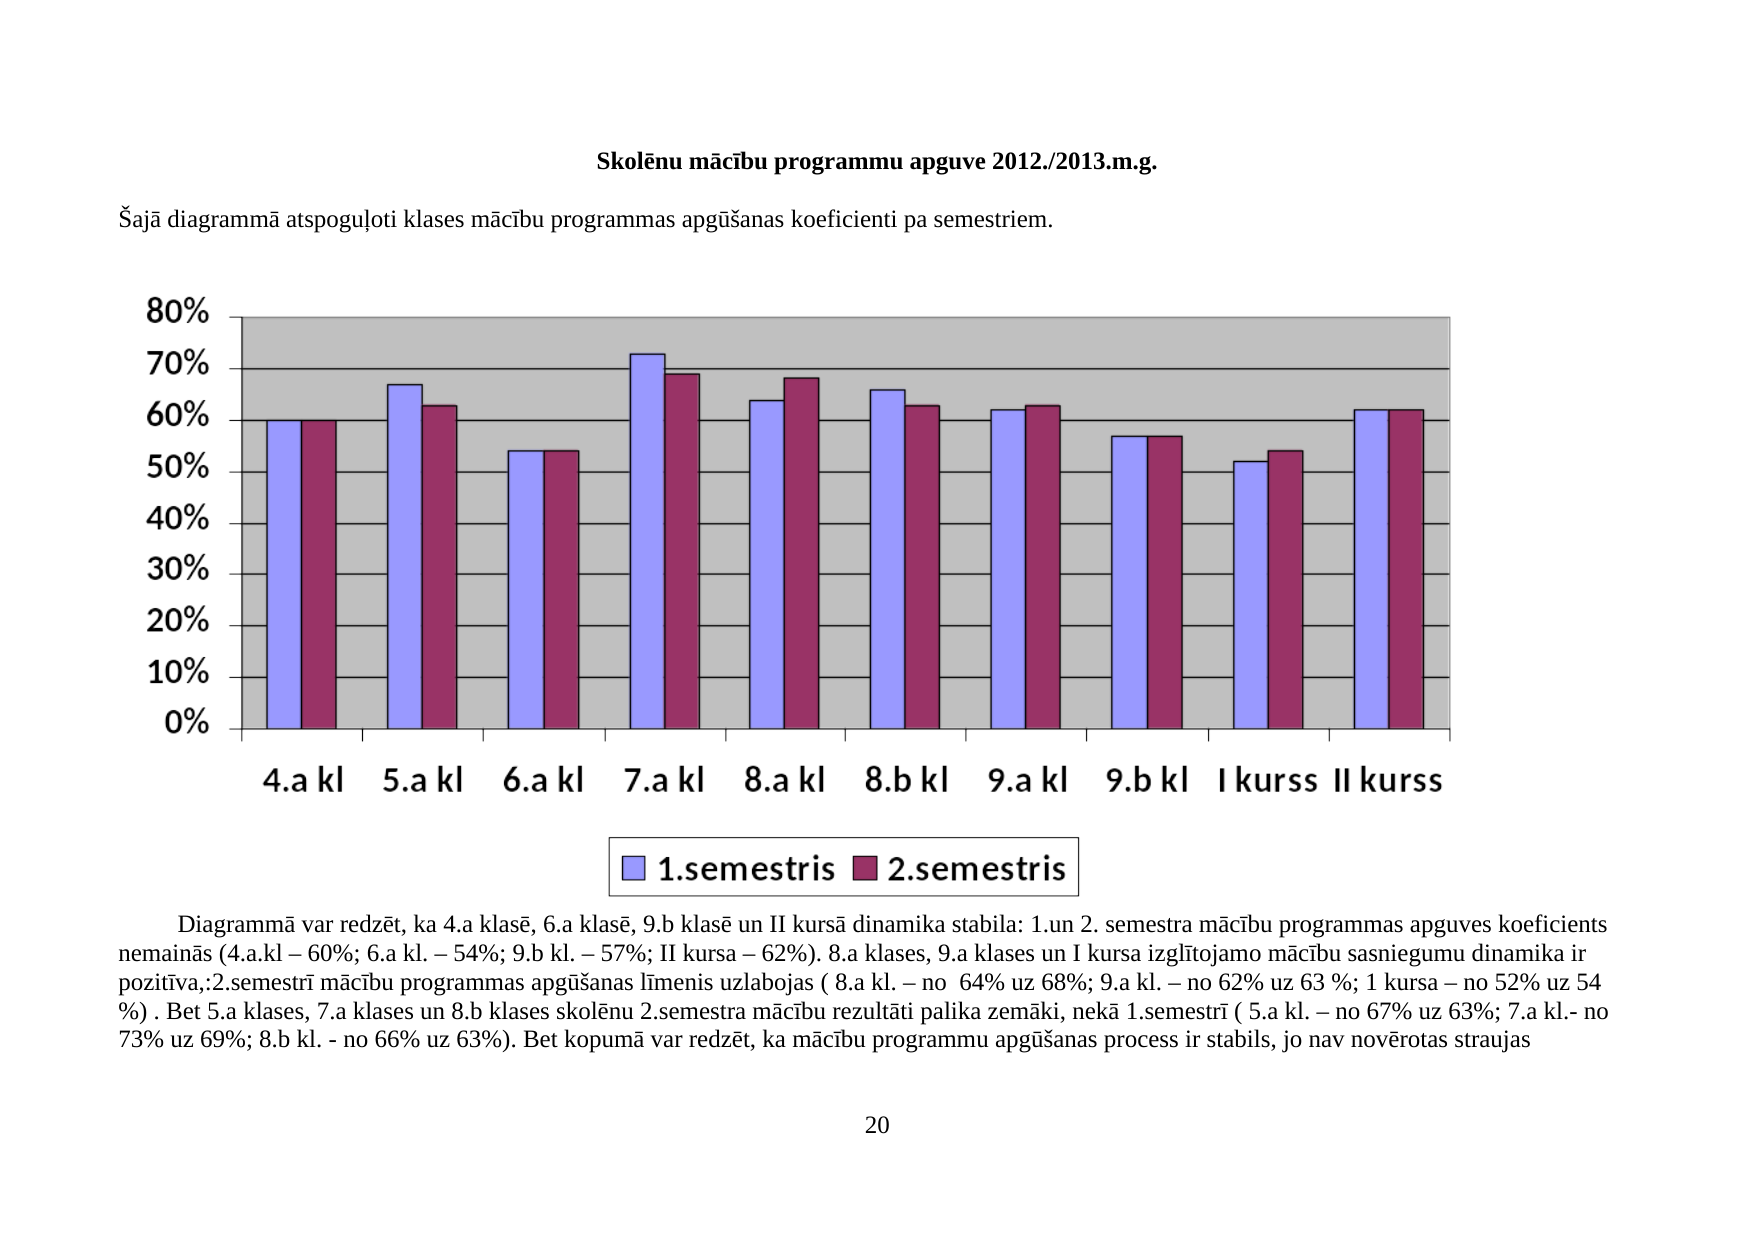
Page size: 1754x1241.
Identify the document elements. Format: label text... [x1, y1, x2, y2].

text Šajā diagrammā atspoguļoti klases mācību programmas apgūšanas koeficienti pa semestriem. [118, 204, 1636, 232]
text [118, 909, 1636, 1053]
text Skolēnu mācību programmu apguve 2012./2013.m.g. [118, 146, 1636, 175]
